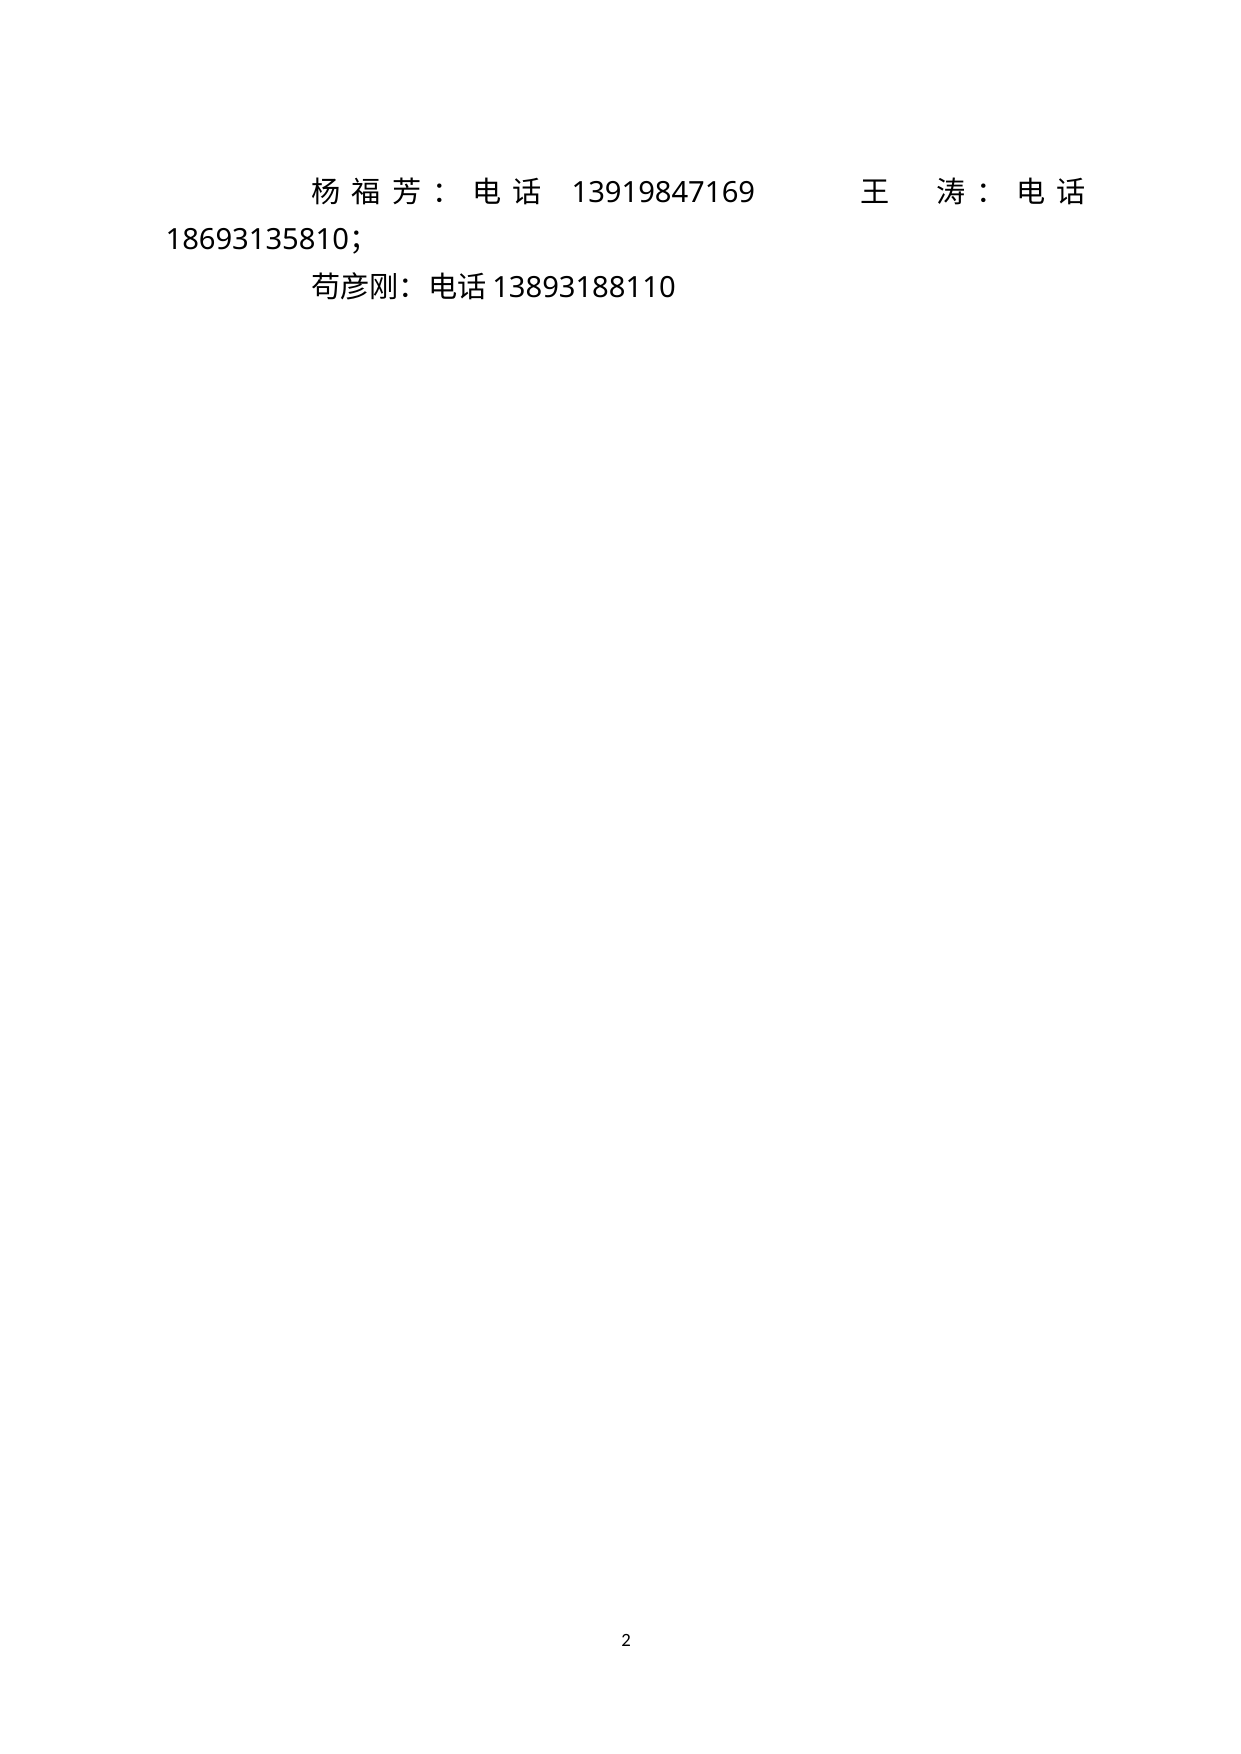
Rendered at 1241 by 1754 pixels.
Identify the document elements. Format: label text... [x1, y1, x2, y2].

text 苟彦刚：电话13893188110 [165, 261, 1087, 308]
text 杨福芳：电话 13919847169 王 涛：电话18693135810； [165, 166, 1087, 261]
